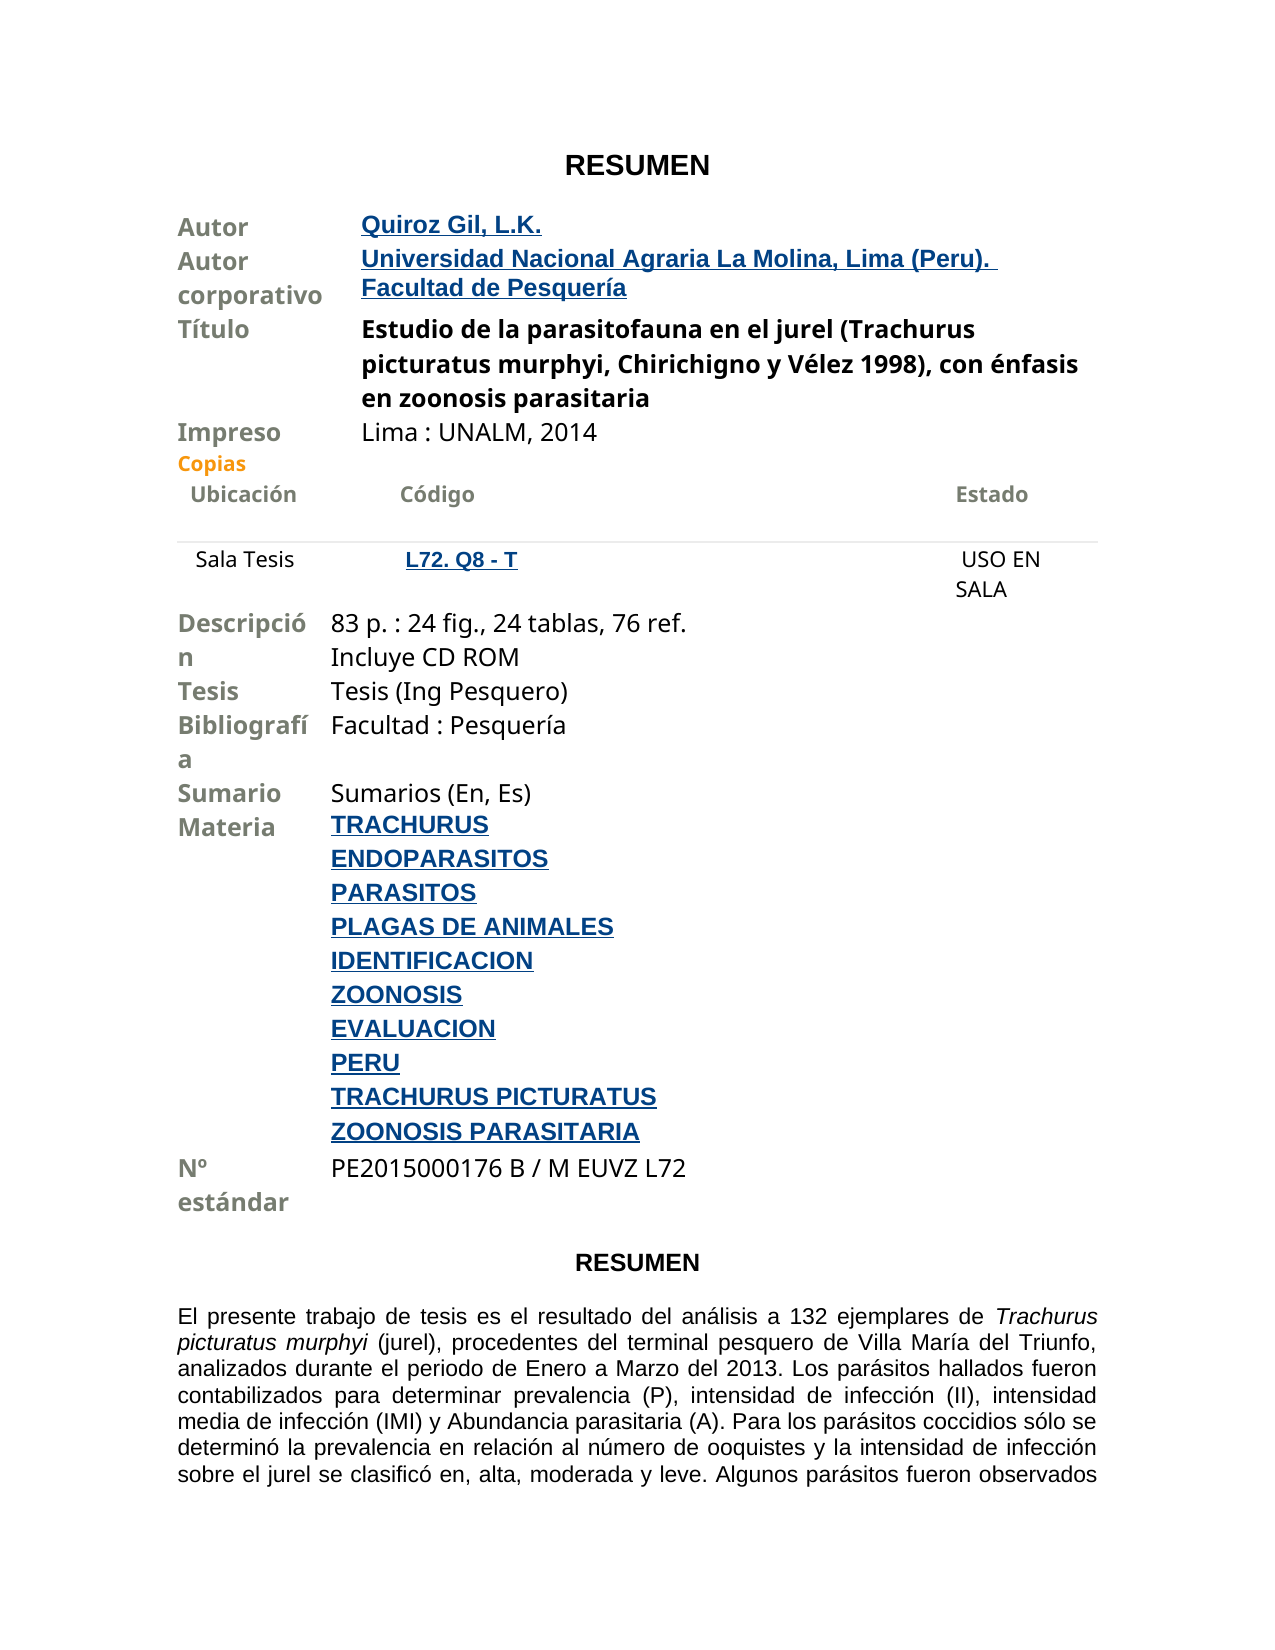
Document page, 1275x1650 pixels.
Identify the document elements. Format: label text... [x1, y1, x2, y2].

text RESUMEN [177, 1247, 1098, 1276]
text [177, 1303, 1098, 1487]
table_header Ubicación [177, 477, 387, 541]
table_cell [177, 606, 943, 1219]
table_header [177, 210, 1098, 312]
table_header [177, 415, 1098, 449]
text RESUMEN [177, 148, 1098, 181]
text Copias [177, 449, 1098, 477]
table_cell Sala Tesis [177, 543, 387, 606]
table_header [177, 312, 1098, 414]
table_cell L72. Q8 - T [387, 543, 943, 606]
table_cell USO EN SALA [943, 543, 1098, 606]
table_header Código [387, 477, 943, 541]
table_header Estado [943, 477, 1098, 541]
